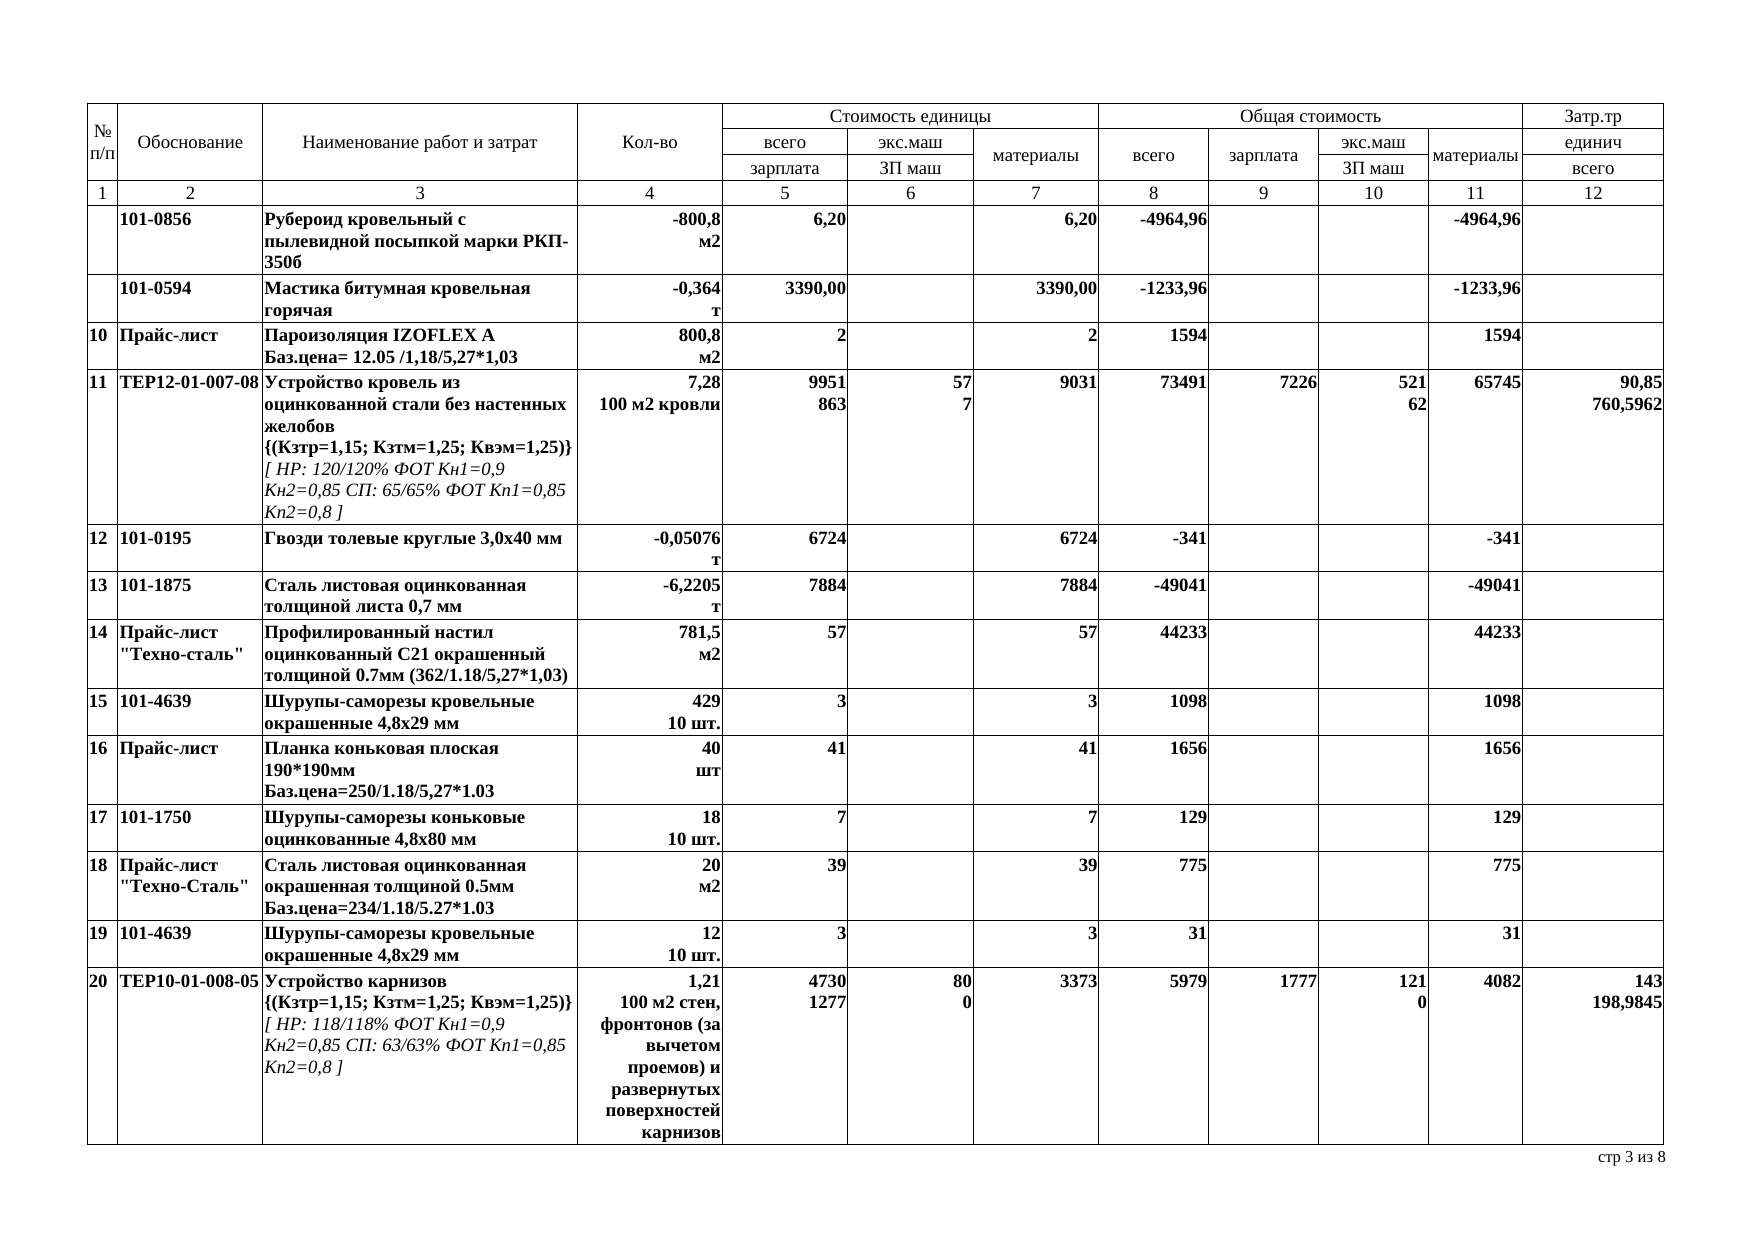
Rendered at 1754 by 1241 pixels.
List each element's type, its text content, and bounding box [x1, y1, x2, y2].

table_cell материалы [974, 129, 1098, 180]
table_cell 12 [88, 525, 117, 571]
table_cell [1319, 525, 1428, 571]
table_cell -4964,96 [1429, 206, 1522, 274]
table_cell -341 [1429, 525, 1522, 571]
table_cell 121 0 [1319, 968, 1428, 1144]
table_cell 101-1875 [118, 572, 262, 618]
table_cell 9951 863 [723, 370, 847, 524]
table_cell 429 10 шт. [578, 689, 722, 735]
table_cell 6724 [723, 525, 847, 571]
table_cell 1594 [1429, 323, 1522, 369]
table_cell 101-0594 [118, 275, 262, 322]
table_cell 11 [1429, 181, 1522, 205]
table_cell 80 0 [848, 968, 973, 1144]
table_cell экс.маш [1319, 129, 1428, 154]
table_cell 13 [88, 572, 117, 618]
table_cell 3 [263, 181, 577, 205]
table_cell 2 [723, 323, 847, 369]
table_cell 31 [1429, 921, 1522, 967]
table_cell всего [723, 129, 847, 154]
table_cell 41 [723, 736, 847, 803]
table_cell Шурупы-саморезы коньковые оцинкованные 4,8х80 мм [263, 805, 577, 851]
table_cell Сталь листовая оцинкованная окрашенная толщиной 0.5мм Баз.цена=234/1.18/5.27*1.03 [263, 852, 577, 920]
table_cell 7,28 100 м2 кровли [578, 370, 722, 524]
table_cell Профилированный настил оцинкованный С21 окрашенный толщиной 0.7мм (362/1.18/5,27*1,03) [263, 620, 577, 687]
table_cell 41 [974, 736, 1098, 803]
table_cell ТЕР10-01-008-05 [118, 968, 262, 1144]
table_cell 8 [1099, 181, 1208, 205]
table_cell 2 [118, 181, 262, 205]
table_cell 4730 1277 [723, 968, 847, 1144]
table_cell -6,2205 т [578, 572, 722, 618]
table_cell 5979 [1099, 968, 1208, 1144]
table_cell единич [1523, 129, 1663, 154]
table_cell 101-0195 [118, 525, 262, 571]
table_header Затр.тр [1523, 104, 1663, 128]
table_cell [1209, 572, 1318, 618]
table_cell 101-4639 [118, 921, 262, 967]
table_cell 3390,00 [723, 275, 847, 322]
table_cell [848, 620, 973, 687]
table_cell [1319, 620, 1428, 687]
table_cell 40 шт [578, 736, 722, 803]
table_cell 7884 [974, 572, 1098, 618]
table_cell 31 [1099, 921, 1208, 967]
table_cell [1319, 206, 1428, 274]
table_cell 3 [723, 689, 847, 735]
table_cell 800,8 м2 [578, 323, 722, 369]
table_cell 6724 [974, 525, 1098, 571]
table_cell Пароизоляция IZOFLEX A Баз.цена= 12.05 /1,18/5,27*1,03 [263, 323, 577, 369]
table_cell зарплата [1209, 129, 1318, 180]
table_cell [848, 736, 973, 803]
table_cell -1233,96 [1099, 275, 1208, 322]
table_cell 57 7 [848, 370, 973, 524]
table_cell 101-0856 [118, 206, 262, 274]
table_cell 17 [88, 805, 117, 851]
table_cell 65745 [1429, 370, 1522, 524]
table_cell 39 [723, 852, 847, 920]
table_cell [848, 206, 973, 274]
table_cell 20 [88, 968, 117, 1144]
table_cell экс.маш [848, 129, 973, 154]
table_cell 3 [974, 921, 1098, 967]
table_cell Прайс-лист "Техно-Сталь" [118, 852, 262, 920]
table_cell [1319, 275, 1428, 322]
table_cell 129 [1429, 805, 1522, 851]
table_cell 10 [88, 323, 117, 369]
table_cell [1209, 689, 1318, 735]
table_cell [1209, 620, 1318, 687]
table_cell -800,8 м2 [578, 206, 722, 274]
table_cell Шурупы-саморезы кровельные окрашенные 4,8х29 мм [263, 689, 577, 735]
table_cell -4964,96 [1099, 206, 1208, 274]
table_cell 12 [1523, 181, 1663, 205]
table_cell 16 [88, 736, 117, 803]
table_cell Прайс-лист "Техно-сталь" [118, 620, 262, 687]
table_header Общая стоимость [1099, 104, 1522, 128]
table_cell [88, 206, 117, 274]
table_cell 57 [974, 620, 1098, 687]
table_cell 1656 [1099, 736, 1208, 803]
table_cell [848, 572, 973, 618]
table_cell 1 [88, 181, 117, 205]
table_cell 10 [1319, 181, 1428, 205]
table_cell [1523, 689, 1663, 735]
table_cell 9031 [974, 370, 1098, 524]
table_cell ТЕР12-01-007-08 [118, 370, 262, 524]
table_header Наименование работ и затрат [263, 104, 577, 180]
table_cell 44233 [1099, 620, 1208, 687]
table_cell 1098 [1429, 689, 1522, 735]
table_cell 73491 [1099, 370, 1208, 524]
table_cell Устройство карнизов {(Кзтр=1,15; Кзтм=1,25; Квэм=1,25)} [ НР: 118/118% ФОТ Кн1=0,9 Кн2=0,85 СП: 63/63% ФОТ Кп1=0,85 Кп2=0,8 ] [263, 968, 577, 1144]
table_cell 14 [88, 620, 117, 687]
table_cell 2 [974, 323, 1098, 369]
table_cell 3 [723, 921, 847, 967]
table_cell [1523, 805, 1663, 851]
table_header Кол-во [578, 104, 722, 180]
table_cell [848, 689, 973, 735]
table_cell Сталь листовая оцинкованная толщиной листа 0,7 мм [263, 572, 577, 618]
table_cell 781,5 м2 [578, 620, 722, 687]
table_cell [1523, 736, 1663, 803]
table_cell [848, 275, 973, 322]
table_cell 1098 [1099, 689, 1208, 735]
table_cell [1209, 206, 1318, 274]
table_cell [1523, 275, 1663, 322]
table_cell 3373 [974, 968, 1098, 1144]
table_cell 18 [88, 852, 117, 920]
table_header № п/п [88, 104, 117, 180]
table_cell [1209, 921, 1318, 967]
table_cell [1319, 805, 1428, 851]
table_cell [1209, 323, 1318, 369]
table_cell материалы [1429, 129, 1522, 180]
table_cell 4 [578, 181, 722, 205]
table_cell [1319, 852, 1428, 920]
table_cell 7226 [1209, 370, 1318, 524]
table_cell Гвозди толевые круглые 3,0х40 мм [263, 525, 577, 571]
table_cell [1523, 572, 1663, 618]
table_cell [1523, 921, 1663, 967]
table_cell 39 [974, 852, 1098, 920]
table_cell 7 [723, 805, 847, 851]
table_cell ЗП маш [1319, 155, 1428, 180]
table_cell [848, 852, 973, 920]
table_cell Прайс-лист [118, 736, 262, 803]
table_cell 90,85 760,5962 [1523, 370, 1663, 524]
table_cell 19 [88, 921, 117, 967]
table_cell -49041 [1099, 572, 1208, 618]
table_cell [1319, 736, 1428, 803]
table_cell 12 10 шт. [578, 921, 722, 967]
table_cell 1,21 100 м2 стен, фронтонов (за вычетом проемов) и развернутых поверхностей карнизов [578, 968, 722, 1144]
table_header Стоимость единицы [723, 104, 1098, 128]
table_cell -0,05076 т [578, 525, 722, 571]
table_cell Устройство кровель из оцинкованной стали без настенных желобов {(Кзтр=1,15; Кзтм=1,25; Квэм=1,25)} [ НР: 120/120% ФОТ Кн1=0,9 Кн2=0,85 СП: 65/65% ФОТ Кп1=0,85 Кп2=0,8 ] [263, 370, 577, 524]
table_cell всего [1099, 129, 1208, 180]
table_cell зарплата [723, 155, 847, 180]
table_cell -49041 [1429, 572, 1522, 618]
table_cell [1209, 852, 1318, 920]
table_cell [88, 275, 117, 322]
table_cell 7884 [723, 572, 847, 618]
table_cell 521 62 [1319, 370, 1428, 524]
table_cell 101-1750 [118, 805, 262, 851]
table_cell 7 [974, 181, 1098, 205]
table_cell 1656 [1429, 736, 1522, 803]
table_cell [848, 525, 973, 571]
table_cell [1319, 323, 1428, 369]
table_cell [1523, 206, 1663, 274]
table_cell 101-4639 [118, 689, 262, 735]
table_cell Мастика битумная кровельная горячая [263, 275, 577, 322]
table_cell [1523, 852, 1663, 920]
table_cell 775 [1099, 852, 1208, 920]
table_cell [1209, 805, 1318, 851]
table_cell [1209, 736, 1318, 803]
table_cell 9 [1209, 181, 1318, 205]
table_cell [1523, 620, 1663, 687]
table_cell 11 [88, 370, 117, 524]
table_cell 6,20 [723, 206, 847, 274]
table_cell Прайс-лист [118, 323, 262, 369]
table_cell -1233,96 [1429, 275, 1522, 322]
table_cell ЗП маш [848, 155, 973, 180]
table_cell [1319, 689, 1428, 735]
table_cell 6 [848, 181, 973, 205]
table_cell 4082 [1429, 968, 1522, 1144]
table_cell 5 [723, 181, 847, 205]
table_cell всего [1523, 155, 1663, 180]
table_cell 129 [1099, 805, 1208, 851]
table_cell Планка коньковая плоская 190*190мм Баз.цена=250/1.18/5,27*1.03 [263, 736, 577, 803]
table_cell 15 [88, 689, 117, 735]
table_cell 6,20 [974, 206, 1098, 274]
table_cell [1319, 921, 1428, 967]
table_header Обоснование [118, 104, 262, 180]
table_cell 18 10 шт. [578, 805, 722, 851]
table_cell Шурупы-саморезы кровельные окрашенные 4,8х29 мм [263, 921, 577, 967]
table_cell 20 м2 [578, 852, 722, 920]
table_cell 3390,00 [974, 275, 1098, 322]
table_cell 44233 [1429, 620, 1522, 687]
table_cell [848, 323, 973, 369]
table_cell 143 198,9845 [1523, 968, 1663, 1144]
table_cell 7 [974, 805, 1098, 851]
table_cell 1594 [1099, 323, 1208, 369]
table_cell 57 [723, 620, 847, 687]
table_cell [1319, 572, 1428, 618]
table_cell Рубероид кровельный с пылевидной посыпкой марки РКП-350б [263, 206, 577, 274]
table_cell 1777 [1209, 968, 1318, 1144]
table_cell [1209, 275, 1318, 322]
table_cell [1209, 525, 1318, 571]
table_cell [1523, 323, 1663, 369]
table_cell [848, 805, 973, 851]
table_cell [848, 921, 973, 967]
table_cell [1523, 525, 1663, 571]
table_cell -0,364 т [578, 275, 722, 322]
table_cell -341 [1099, 525, 1208, 571]
table_cell 3 [974, 689, 1098, 735]
table_cell 775 [1429, 852, 1522, 920]
